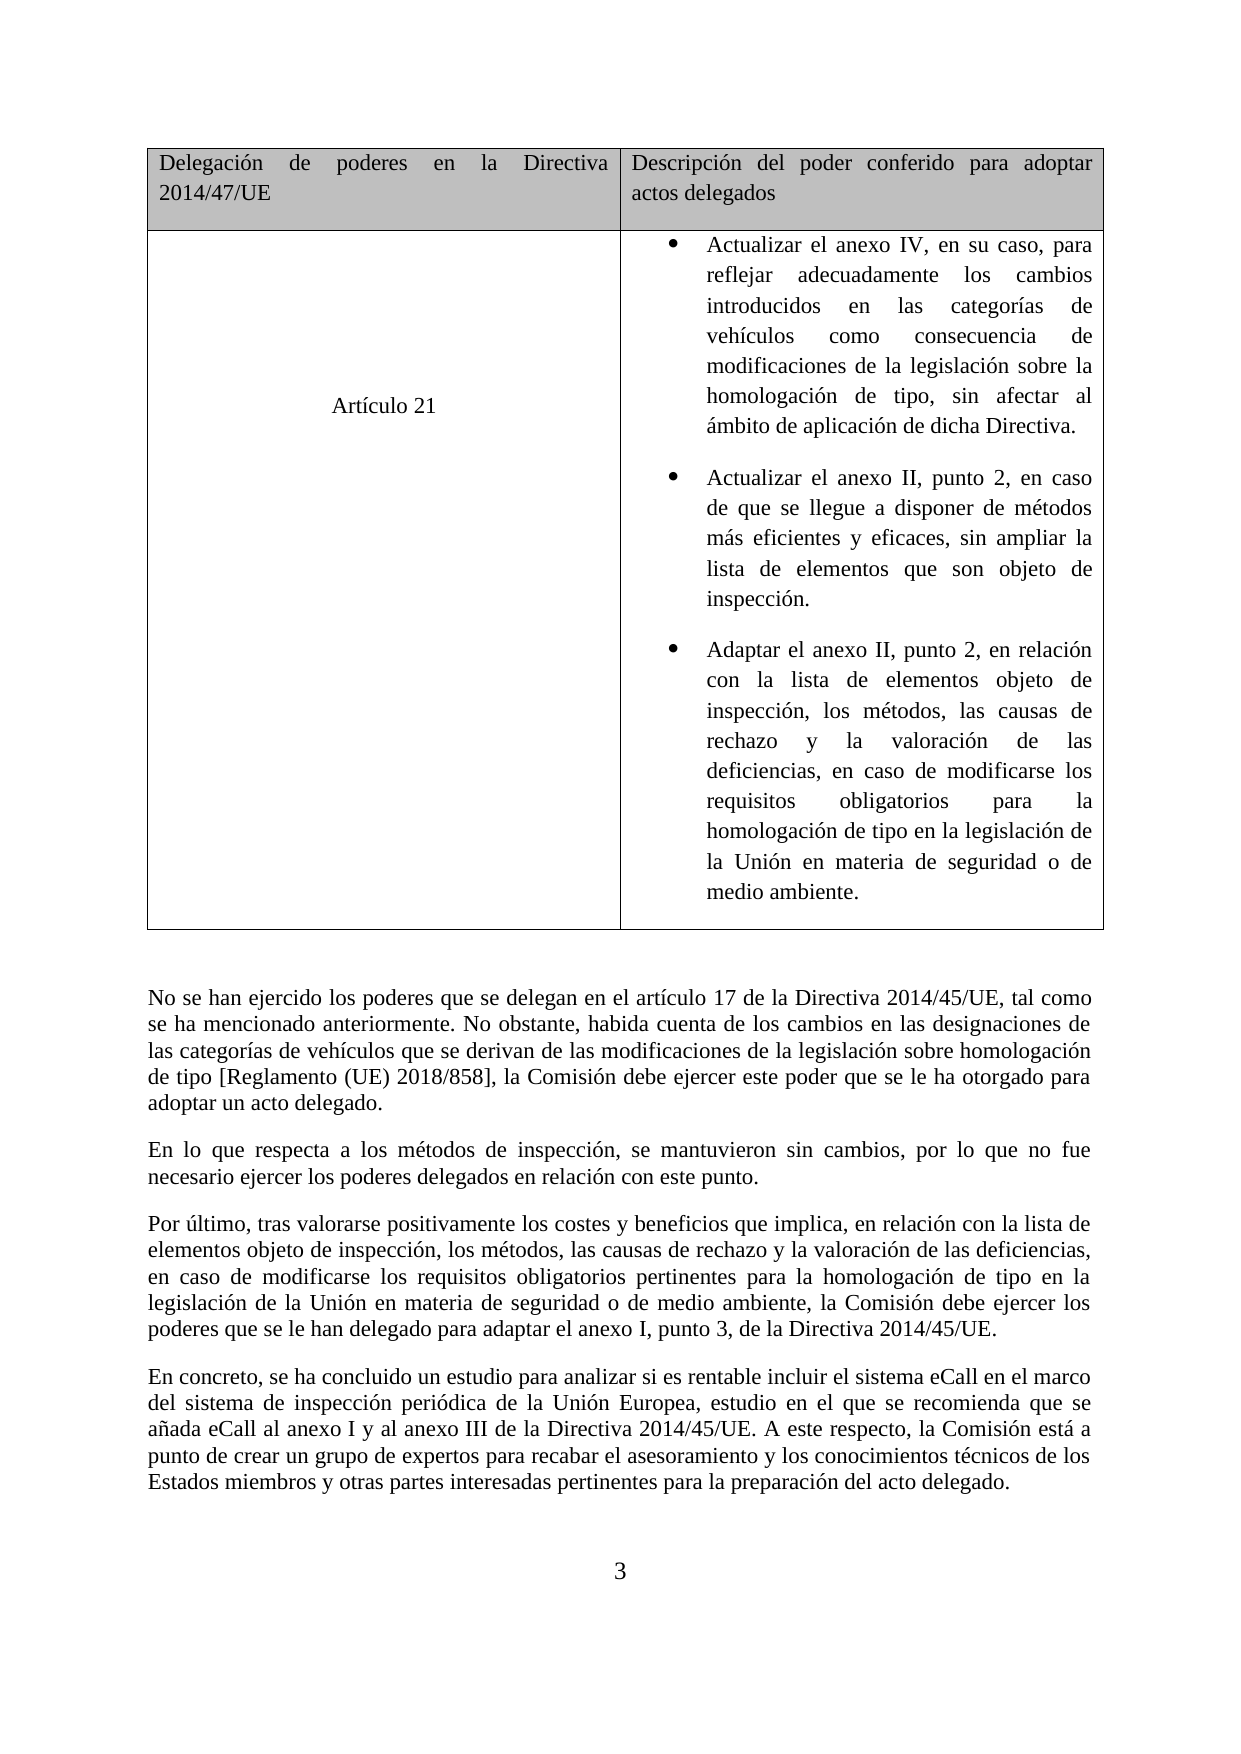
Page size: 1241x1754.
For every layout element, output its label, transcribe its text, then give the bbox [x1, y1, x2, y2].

text No se han ejercido los poderes que se delegan en el artículo 17 de la Directiva 2014/45/UE, tal como se ha mencionado anteriormente. No obstante, habida cuenta de los cambios en las designaciones de las categorías de vehículos que se derivan de las modificaciones de la legislación sobre homologación de tipo [Reglamento (UE) 2018/858], la Comisión debe ejercer este poder que se le ha otorgado para adoptar un acto delegado. [148, 984, 1093, 1116]
text En lo que respecta a los métodos de inspección, se mantuvieron sin cambios, por lo que no fue necesario ejercer los poderes delegados en relación con este punto. [148, 1137, 1093, 1189]
table_header Delegación de poderes en la Directiva 2014/47/UE [148, 149, 620, 230]
text Por último, tras valorarse positivamente los costes y beneficios que implica, en relación con la lista de elementos objeto de inspección, los métodos, las causas de rechazo y la valoración de las deficiencias, en caso de modificarse los requisitos obligatorios pertinentes para la homologación de tipo en la legislación de la Unión en materia de seguridad o de medio ambiente, la Comisión debe ejercer los poderes que se le han delegado para adaptar el anexo I, punto 3, de la Directiva 2014/45/UE. [148, 1210, 1093, 1342]
table_cell Actualizar el anexo IV, en su caso, para reflejar adecuadamente los cambios introducidos en las categorías de vehículos como consecuencia de modificaciones de la legislación sobre la homologación de tipo, sin afectar al ámbito de aplicación de dicha Directiva. Actualizar el anexo II, punto 2, en caso de que se llegue a disponer de métodos más eficientes y eficaces, sin ampliar la lista de elementos que son objeto de inspección. Adaptar el anexo II, punto 2, en relación con la lista de elementos objeto de inspección, los métodos, las causas de rechazo y la valoración de las deficiencias, en caso de modificarse los requisitos obligatorios para la homologación de tipo en la legislación de la Unión en materia de seguridad o de medio ambiente. [621, 231, 1103, 929]
table_header Descripción del poder conferido para adoptar actos delegados [621, 149, 1103, 230]
text En concreto, se ha concluido un estudio para analizar si es rentable incluir el sistema eCall en el marco del sistema de inspección periódica de la Unión Europea, estudio en el que se recomienda que se añada eCall al anexo I y al anexo III de la Directiva 2014/45/UE. A este respecto, la Comisión está a punto de crear un grupo de expertos para recabar el asesoramiento y los conocimientos técnicos de los Estados miembros y otras partes interesadas pertinentes para la preparación del acto delegado. [148, 1363, 1093, 1494]
table_cell Artículo 21 [148, 231, 620, 929]
